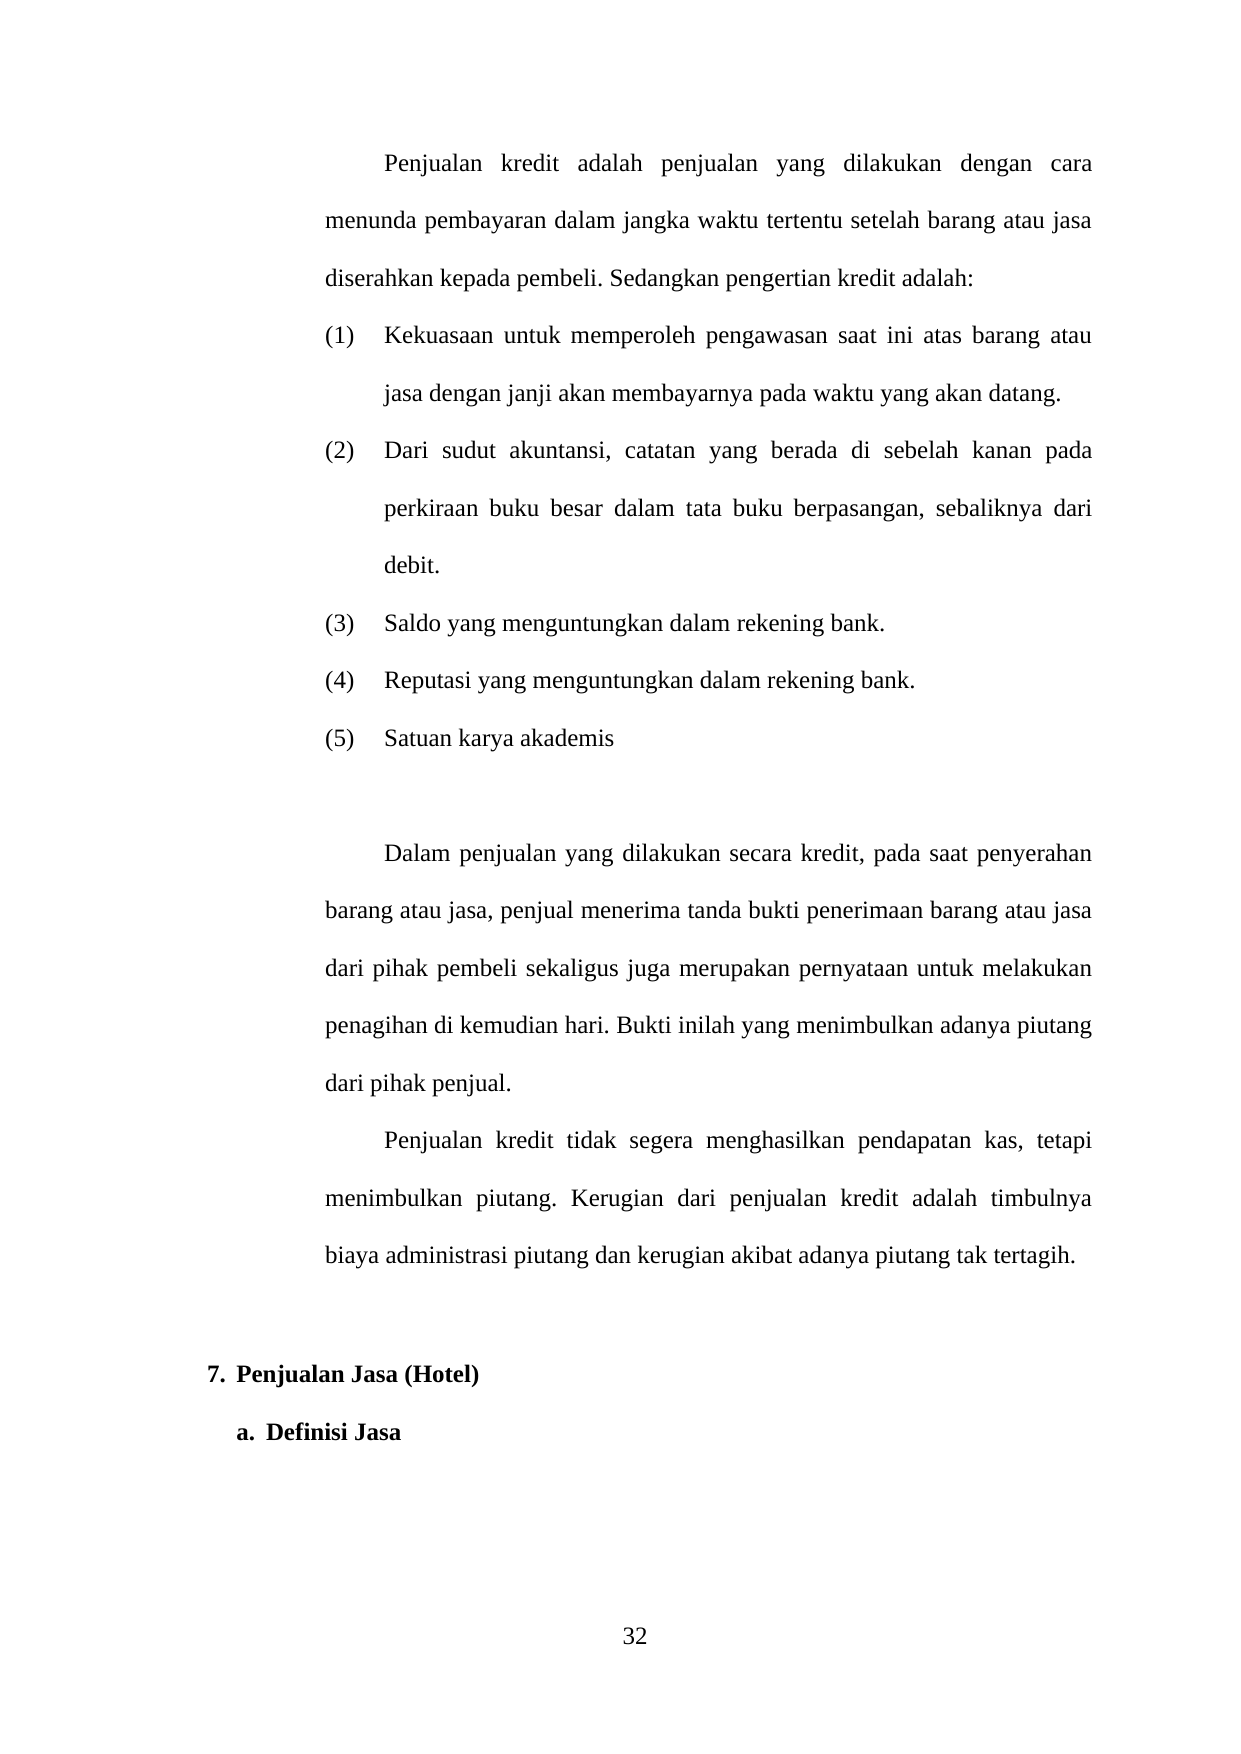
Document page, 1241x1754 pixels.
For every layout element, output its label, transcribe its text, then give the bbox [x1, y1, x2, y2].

text Penjualan kredit tidak segera menghasilkan pendapatan kas, tetapi menimbulkan piutang. Kerugian dari penjualan kredit adalah timbulnya biaya administrasi piutang dan kerugian akibat adanya piutang tak tertagih. [325, 1125, 1093, 1269]
list Satuan karya akademis [325, 723, 1093, 751]
text Dalam penjualan yang dilakukan secara kredit, pada saat penyerahan barang atau jasa, penjual menerima tanda bukti penerimaan barang atau jasa dari pihak pembeli sekaligus juga merupakan pernyataan untuk melakukan penagihan di kemudian hari. Bukti inilah yang menimbulkan adanya piutang dari pihak penjual. [325, 838, 1093, 1096]
list Dari sudut akuntansi, catatan yang berada di sebelah kanan pada perkiraan buku besar dalam tata buku berpasangan, sebaliknya dari debit. [325, 435, 1093, 579]
list Definisi Jasa [236, 1417, 1093, 1446]
list Kekuasaan untuk memperoleh pengawasan saat ini atas barang atau jasa dengan janji akan membayarnya pada waktu yang akan datang. [325, 320, 1093, 406]
list Penjualan Jasa (Hotel) [207, 1359, 1093, 1388]
list Saldo yang menguntungkan dalam rekening bank. [325, 608, 1093, 636]
text Penjualan kredit adalah penjualan yang dilakukan dengan cara menunda pembayaran dalam jangka waktu tertentu setelah barang atau jasa diserahkan kepada pembeli. Sedangkan pengertian kredit adalah: [325, 148, 1093, 291]
list Reputasi yang menguntungkan dalam rekening bank. [325, 665, 1093, 694]
